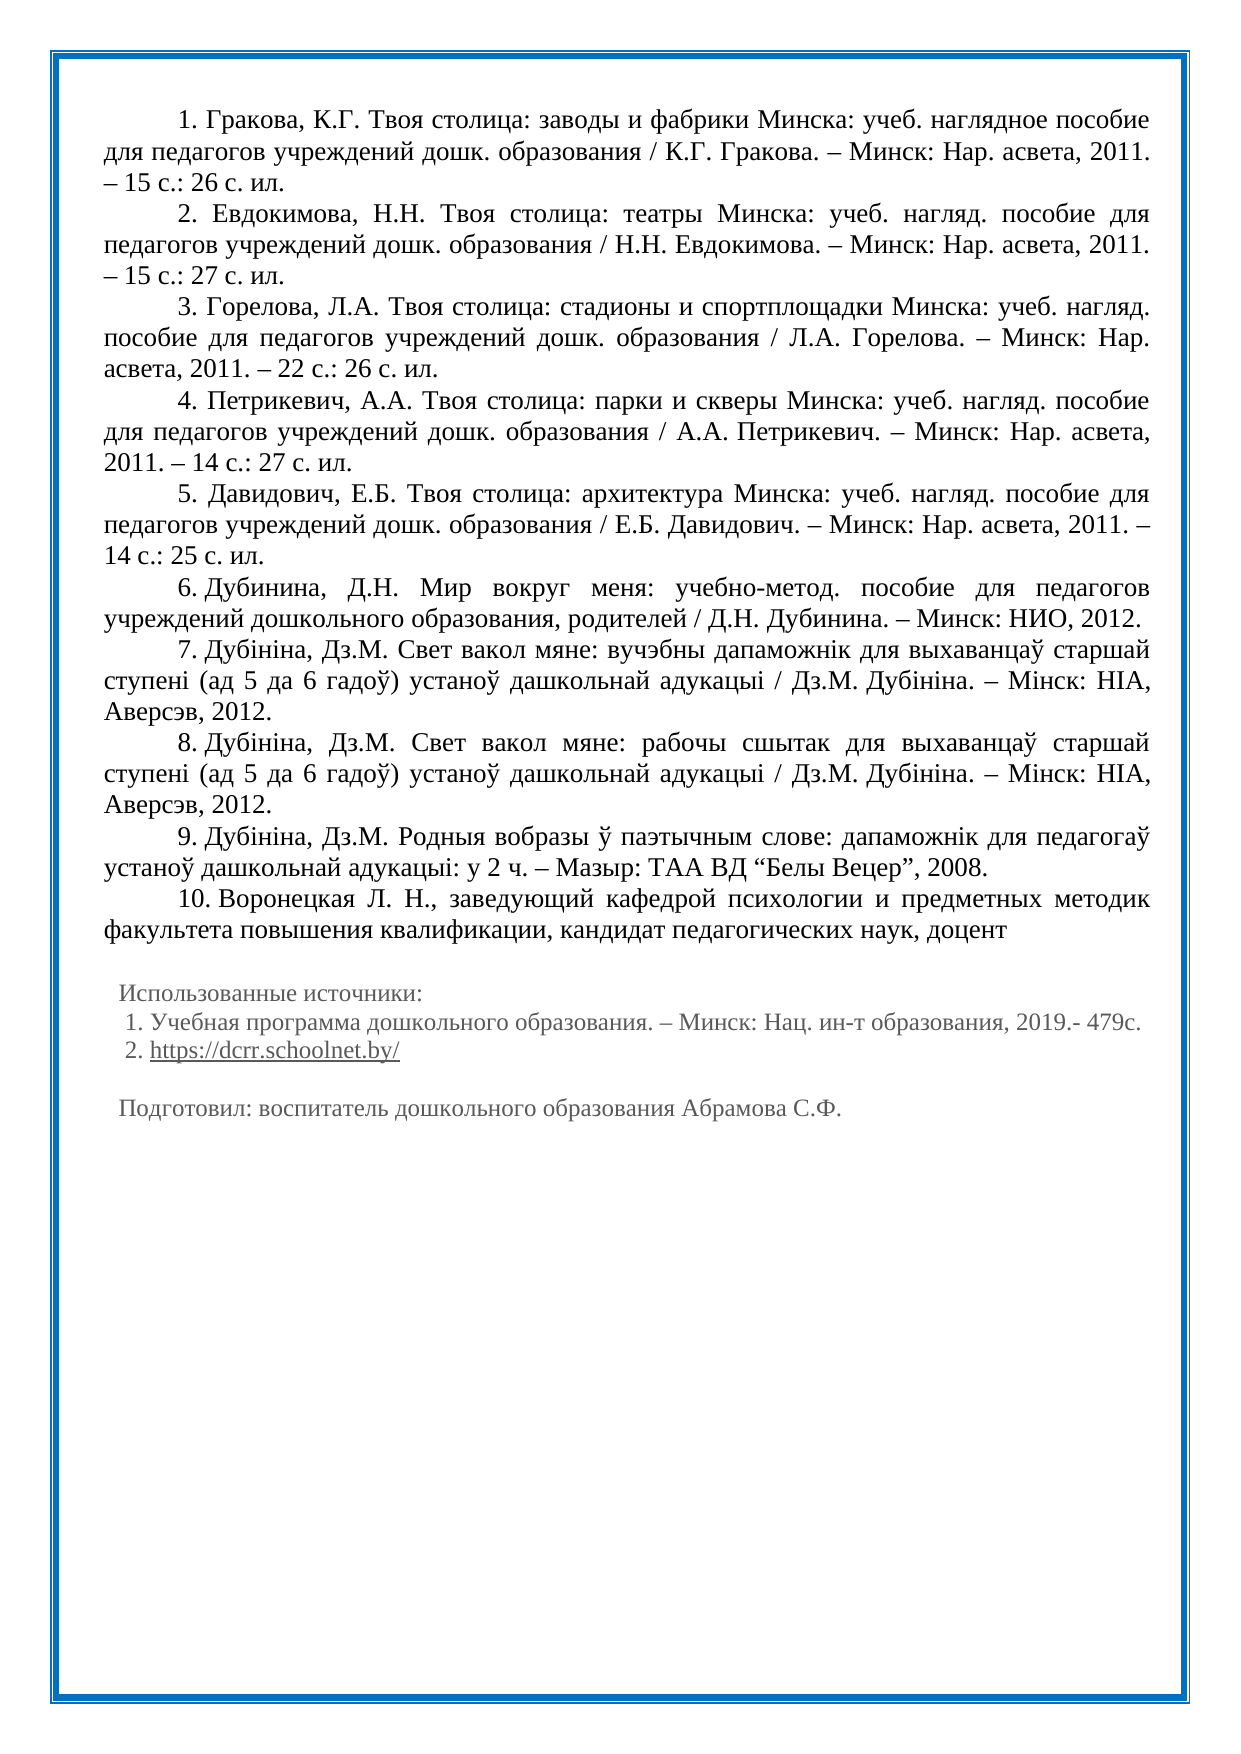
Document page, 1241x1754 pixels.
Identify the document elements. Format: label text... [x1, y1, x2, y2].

text 5. Давидович, Е.Б. Твоя столица: архитектура Минска: учеб. нагляд. пособие для педагогов учреждений дошк. образования / Е.Б. Давидович. – Минск: Нар. асвета, 2011. – 14 с.: 25 с. ил. [103, 477, 1152, 571]
text 1. Гракова, К.Г. Твоя столица: заводы и фабрики Минска: учеб. наглядное пособие для педагогов учреждений дошк. образования / К.Г. Гракова. – Минск: Нар. асвета, 2011. – 15 с.: 26 с. ил. [103, 103, 1152, 197]
text 3. Горелова, Л.А. Твоя столица: стадионы и спортплощадки Минска: учеб. нагляд. пособие для педагогов учреждений дошк. образования / Л.А. Горелова. – Минск: Нар. асвета, 2011. – 22 с.: 26 с. ил. [103, 290, 1152, 384]
text 2. Евдокимова, Н.Н. Твоя столица: театры Минска: учеб. нагляд. пособие для педагогов учреждений дошк. образования / Н.Н. Евдокимова. – Минск: Нар. асвета, 2011. – 15 с.: 27 с. ил. [103, 197, 1152, 290]
text Использованные источники: [103, 978, 1152, 1007]
text 9. Дубініна, Дз.М. Родныя вобразы ў паэтычным слове: дапаможнік для педагогаў устаноў дашкольнай адукацыі: у 2 ч. – Мазыр: ТАА ВД “Белы Вецер”, 2008. [103, 820, 1152, 882]
text 7. Дубініна, Дз.М. Свет вакол мяне: вучэбны дапаможнік для выхаванцаў старшай ступені (ад 5 да 6 гадоў) устаноў дашкольнай адукацыі / Дз.М. Дубініна. – Мінск: НІА, Аверсэв, 2012. [103, 633, 1152, 726]
text 2. https://dcrr.schoolnet.by/ [103, 1035, 1152, 1064]
text Подготовил: воспитатель дошкольного образования Абрамова С.Ф. [103, 1093, 1152, 1122]
text 4. Петрикевич, А.А. Твоя столица: парки и скверы Минска: учеб. нагляд. пособие для педагогов учреждений дошк. образования / А.А. Петрикевич. – Минск: Нар. асвета, 2011. – 14 с.: 27 с. ил. [103, 384, 1152, 477]
text 10. Воронецкая Л. Н., заведующий кафедрой психологии и предметных методик факультета повышения квалификации, кандидат педагогических наук, доцент [103, 882, 1152, 944]
text 1. Учебная программа дошкольного образования. – Минск: Нац. ин-т образования, 2019.- 479с. [103, 1007, 1152, 1035]
text 6. Дубинина, Д.Н. Мир вокруг меня: учебно-метод. пособие для педагогов учреждений дошкольного образования, родителей / Д.Н. Дубинина. – Минск: НИО, 2012. [103, 571, 1152, 633]
text 8. Дубініна, Дз.М. Свет вакол мяне: рабочы сшытак для выхаванцаў старшай ступені (ад 5 да 6 гадоў) устаноў дашкольнай адукацыі / Дз.М. Дубініна. – Мінск: НІА, Аверсэв, 2012. [103, 726, 1152, 820]
